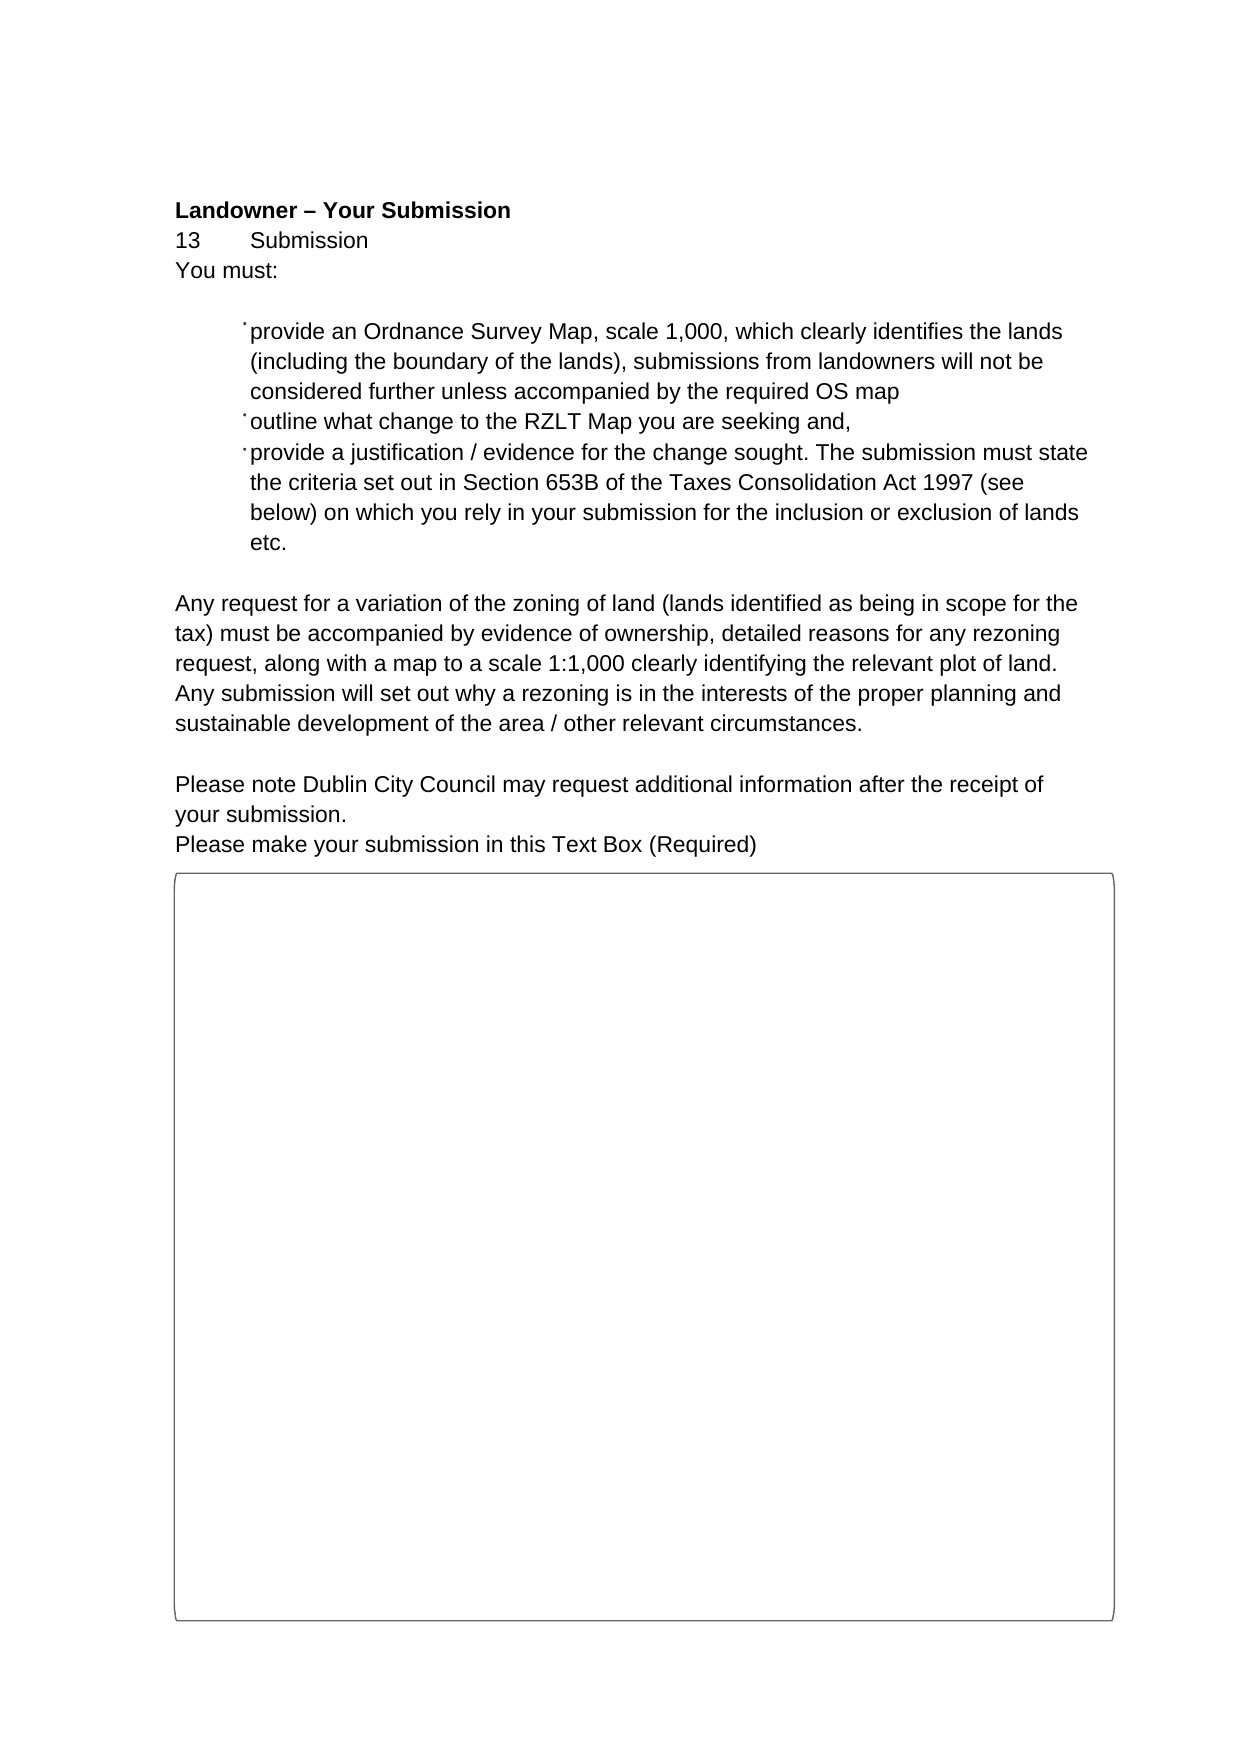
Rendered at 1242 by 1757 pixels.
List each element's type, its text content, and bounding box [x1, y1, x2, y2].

text provide a justification / evidence for the change sought. The submission must state the criteria set out in Section 653B of the Taxes Consolidation Act 1997 (see below) on which you rely in your submission for the inclusion or exclusion of lands etc. [250, 438, 1093, 556]
text provide an Ordnance Survey Map, scale 1,000, which clearly identifies the lands (including the boundary of the lands), submissions from landowners will not be considered further unless accompanied by the required OS map [250, 318, 1093, 404]
text outline what change to the RZLT Map you are seeking and, [250, 408, 1093, 435]
text Please make your submission in this Text Box (Required) [175, 831, 1093, 858]
text You must: [175, 257, 1093, 284]
text Please note Dublin City Council may request additional information after the receipt of your submission. [175, 771, 1093, 827]
text 13 Submission [175, 227, 1093, 253]
text Any request for a variation of the zoning of land (lands identified as being in scope for the tax) must be accompanied by evidence of ownership, detailed reasons for any rezoning request, along with a map to a scale 1:1,000 clearly identifying the relevant plot of land. Any submission will set out why a rezoning is in the interests of the proper planning and sustainable development of the area / other relevant circumstances. [175, 589, 1093, 737]
text Landowner – Your Submission [175, 197, 1093, 223]
